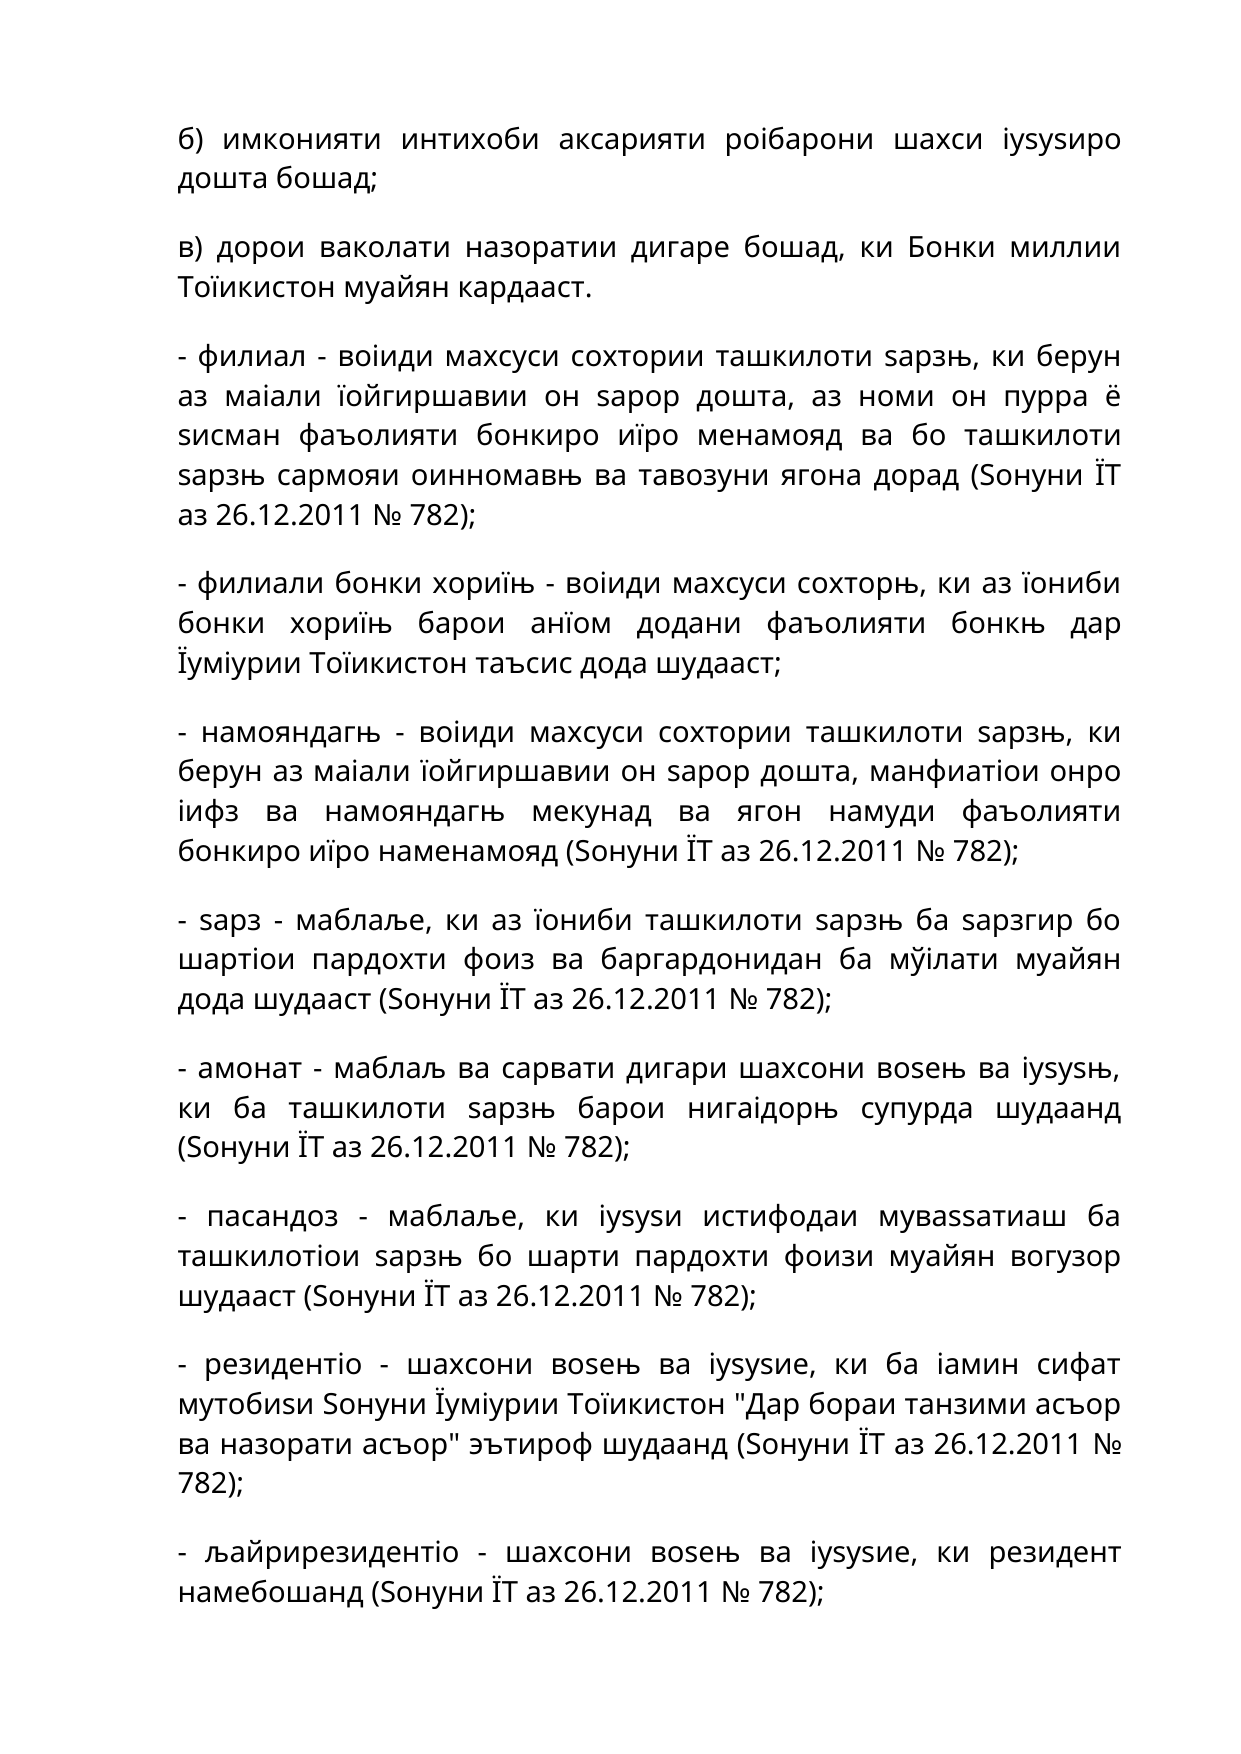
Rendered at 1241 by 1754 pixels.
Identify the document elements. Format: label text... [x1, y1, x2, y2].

text - ѕарз - маблаље, ки аз їониби ташкилоти ѕарзњ ба ѕарзгир бо шартіои пардохти фоиз ва баргардонидан ба мўілати муайян дода шудааст (Ѕонуни ЇТ аз 26.12.2011 № 782); [177, 899, 1122, 1018]
text - амонат - маблаљ ва сарвати дигари шахсони воѕењ ва іуѕуѕњ, ки ба ташкилоти ѕарзњ барои нигаідорњ супурда шудаанд (Ѕонуни ЇТ аз 26.12.2011 № 782); [177, 1047, 1122, 1166]
text - филиали бонки хориїњ - воіиди махсуси сохторњ, ки аз їониби бонки хориїњ барои анїом додани фаъолияти бонкњ дар Їуміурии Тоїикистон таъсис дода шудааст; [177, 563, 1122, 682]
text - пасандоз - маблаље, ки іуѕуѕи истифодаи муваѕѕатиаш ба ташкилотіои ѕарзњ бо шарти пардохти фоизи муайян вогузор шудааст (Ѕонуни ЇТ аз 26.12.2011 № 782); [177, 1195, 1122, 1314]
text в) дорои ваколати назоратии дигаре бошад, ки Бонки миллии Тоїикистон муайян кардааст. [177, 227, 1122, 306]
text - резидентіо - шахсони воѕењ ва іуѕуѕие, ки ба іамин сифат мутобиѕи Ѕонуни Їуміурии Тоїикистон "Дар бораи танзими асъор ва назорати асъор" эътироф шудаанд (Ѕонуни ЇТ аз 26.12.2011 № 782); [177, 1344, 1122, 1502]
text - љайрирезидентіо - шахсони воѕењ ва іуѕуѕие, ки резидент намебошанд (Ѕонуни ЇТ аз 26.12.2011 № 782); [177, 1532, 1122, 1611]
text б) имконияти интихоби аксарияти роібарони шахси іуѕуѕиро дошта бошад; [177, 118, 1122, 197]
text - намояндагњ - воіиди махсуси сохтории ташкилоти ѕарзњ, ки берун аз маіали їойгиршавии он ѕарор дошта, манфиатіои онро іифз ва намояндагњ мекунад ва ягон намуди фаъолияти бонкиро иїро наменамояд (Ѕонуни ЇТ аз 26.12.2011 № 782); [177, 711, 1122, 870]
text - филиал - воіиди махсуси сохтории ташкилоти ѕарзњ, ки берун аз маіали їойгиршавии он ѕарор дошта, аз номи он пурра ё ѕисман фаъолияти бонкиро иїро менамояд ва бо ташкилоти ѕарзњ сармояи оинномавњ ва тавозуни ягона дорад (Ѕонуни ЇТ аз 26.12.2011 № 782); [177, 335, 1122, 534]
